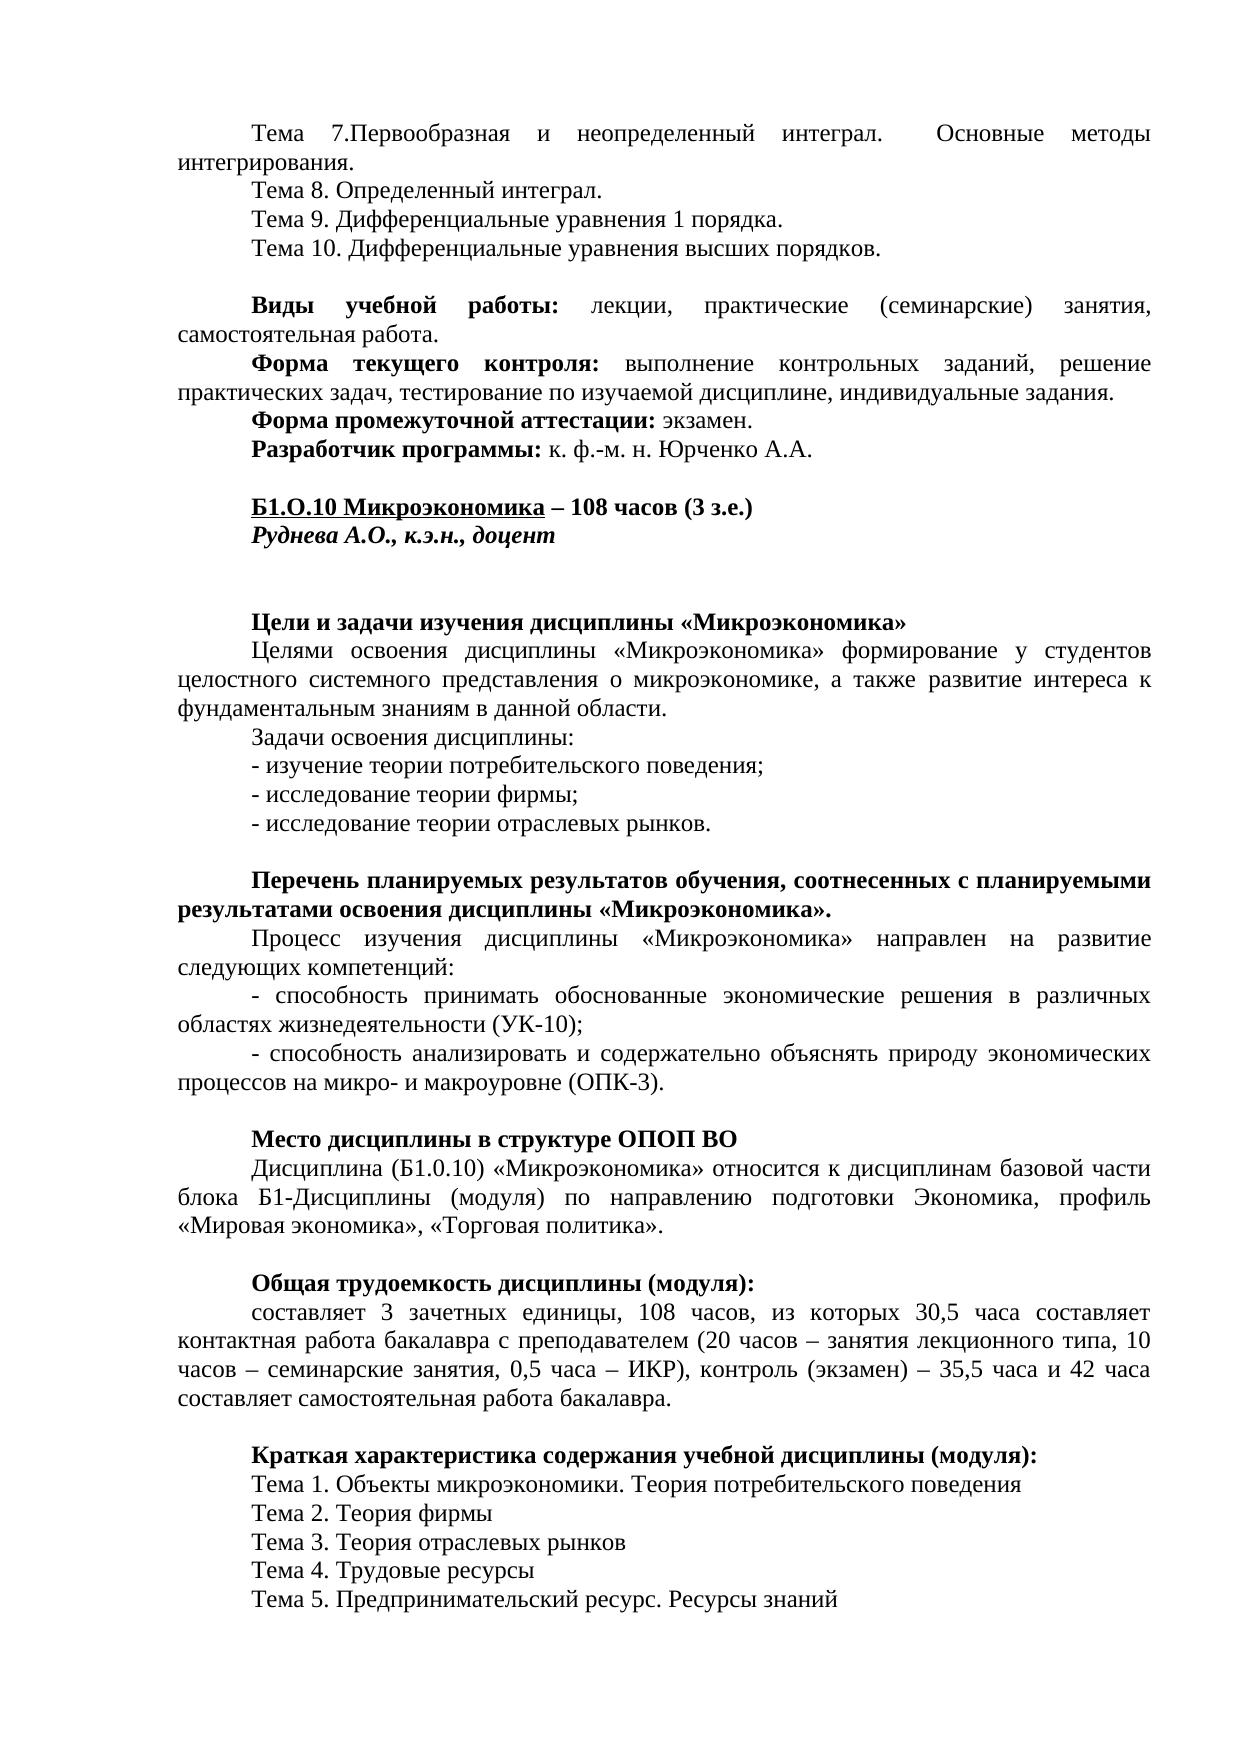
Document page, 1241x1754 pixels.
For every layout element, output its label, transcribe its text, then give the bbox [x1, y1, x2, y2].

text Перечень планируемых результатов обучения, соотнесенных с планируемыми результатами освоения дисциплины «Микроэкономика». [177, 866, 1152, 923]
text - исследование теории отраслевых рынков. [177, 808, 1152, 837]
text Тема 5. Предпринимательский ресурс. Ресурсы знаний [177, 1584, 1152, 1613]
text Б1.О.10 Микроэкономика – 108 часов (3 з.е.) [177, 492, 1152, 521]
text Задачи освоения дисциплины: [177, 722, 1152, 751]
text Виды учебной работы: лекции, практические (семинарские) занятия, самостоятельная работа. [177, 291, 1152, 348]
text Краткая характеристика содержания учебной дисциплины (модуля): [177, 1441, 1152, 1469]
text Тема 10. Дифференциальные уравнения высших порядков. [177, 233, 1152, 262]
text Руднева А.О., к.э.н., доцент [177, 521, 1152, 549]
text Форма текущего контроля: выполнение контрольных заданий, решение практических задач, тестирование по изучаемой дисциплине, индивидуальные задания. [177, 348, 1152, 406]
text Цели и задачи изучения дисциплины «Микроэкономика» [177, 607, 1152, 636]
text Тема 3. Теория отраслевых рынков [177, 1527, 1152, 1556]
text Процесс изучения дисциплины «Микроэкономика» направлен на развитие следующих компетенций: [177, 923, 1152, 981]
text Место дисциплины в структуре ОПОП ВО [177, 1124, 1152, 1153]
text Тема 2. Теория фирмы [177, 1498, 1152, 1527]
text Тема 9. Дифференциальные уравнения 1 порядка. [177, 204, 1152, 233]
text Целями освоения дисциплины «Микроэкономика» формирование у студентов целостного системного представления о микроэкономике, а также развитие интереса к фундаментальным знаниям в данной области. [177, 636, 1152, 722]
text - способность анализировать и содержательно объяснять природу экономических процессов на микро- и макроуровне (ОПК-3). [177, 1038, 1152, 1096]
text - изучение теории потребительского поведения; [177, 751, 1152, 779]
text Дисциплина (Б1.0.10) «Микроэкономика» относится к дисциплинам базовой части блока Б1-Дисциплины (модуля) по направлению подготовки Экономика, профиль «Мировая экономика», «Торговая политика». [177, 1153, 1152, 1239]
text - способность принимать обоснованные экономические решения в различных областях жизнедеятельности (УК-10); [177, 981, 1152, 1038]
text Разработчик программы: к. ф.-м. н. Юрченко А.А. [177, 434, 1152, 463]
text составляет 3 зачетных единицы, 108 часов, из которых 30,5 часа составляет контактная работа бакалавра с преподавателем (20 часов – занятия лекционного типа, 10 часов – семинарские занятия, 0,5 часа – ИКР), контроль (экзамен) – 35,5 часа и 42 часа составляет самостоятельная работа бакалавра. [177, 1297, 1152, 1412]
text Общая трудоемкость дисциплины (модуля): [177, 1268, 1152, 1297]
text Тема 7.Первообразная и неопределенный интеграл. Основные методы интегрирования. [177, 118, 1152, 176]
text Тема 4. Трудовые ресурсы [177, 1556, 1152, 1584]
text Форма промежуточной аттестации: экзамен. [177, 406, 1152, 434]
text - исследование теории фирмы; [177, 779, 1152, 808]
text Тема 1. Объекты микроэкономики. Теория потребительского поведения [177, 1469, 1152, 1498]
text Тема 8. Определенный интеграл. [177, 176, 1152, 204]
